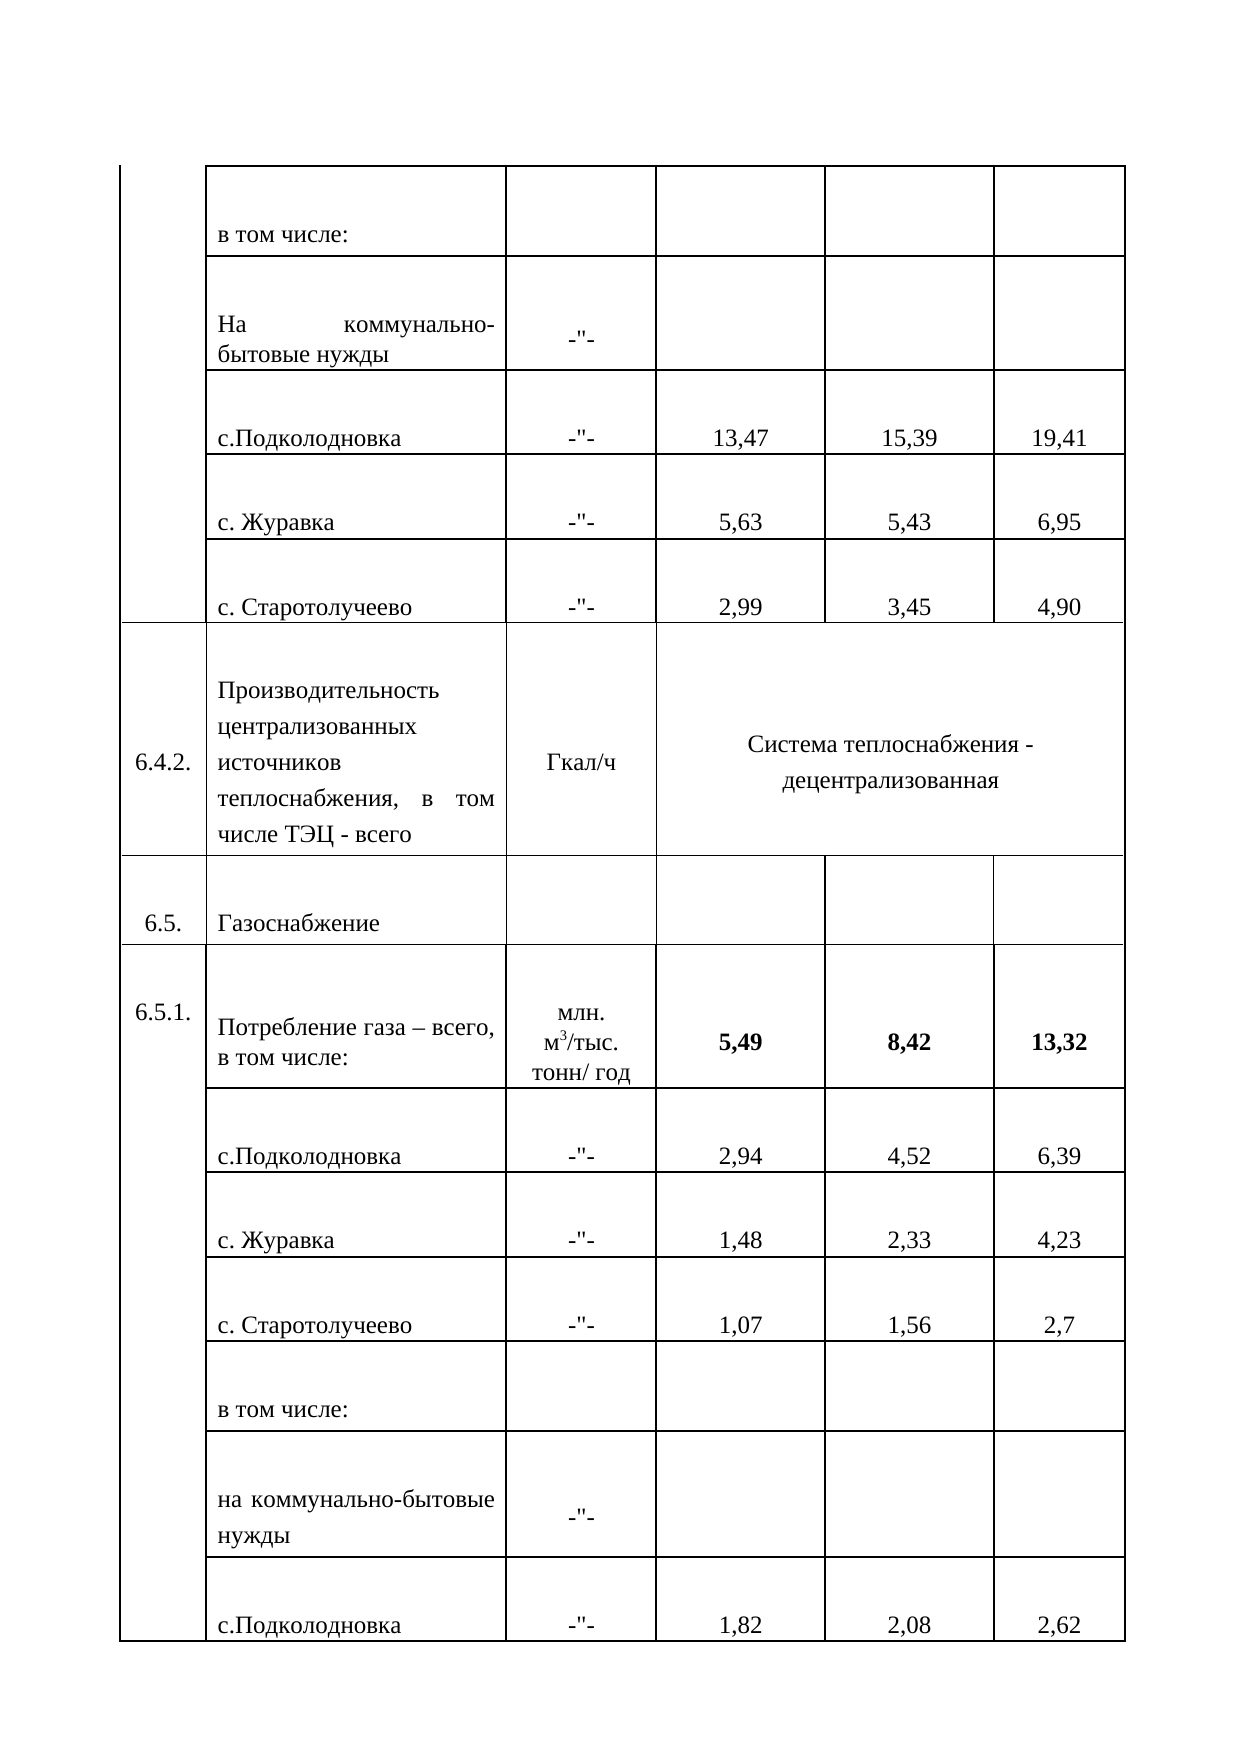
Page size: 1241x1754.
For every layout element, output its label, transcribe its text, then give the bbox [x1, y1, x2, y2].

table_cell 13,47 [657, 371, 824, 453]
table_cell [826, 167, 993, 255]
table_cell 5,49 [657, 945, 824, 1087]
table_cell -"- [507, 540, 655, 622]
table_cell 1,48 [657, 1173, 824, 1256]
table_cell -"- [507, 1558, 655, 1640]
table_cell 6,39 [995, 1089, 1124, 1171]
table_cell 6.4.2. [121, 623, 206, 854]
table_cell 2,33 [826, 1173, 993, 1256]
table_cell 3,45 [826, 540, 993, 622]
table_cell в том числе: [207, 1342, 505, 1430]
table_cell [507, 1342, 655, 1430]
table_cell [657, 1342, 824, 1430]
table_cell с. Старотолучеево [207, 1258, 505, 1340]
table_cell 2,08 [826, 1558, 993, 1640]
table_cell -"- [507, 1432, 655, 1556]
table_cell [995, 1342, 1124, 1430]
table_cell [657, 257, 824, 369]
table_cell 8,42 [826, 945, 993, 1087]
table_cell 1,56 [826, 1258, 993, 1340]
table_cell с. Старотолучеево [207, 540, 505, 622]
table_cell 2,62 [995, 1558, 1124, 1640]
table_cell с. Журавка [207, 455, 505, 538]
table_cell [826, 1432, 993, 1556]
table_cell [994, 855, 1124, 943]
table_cell 5,43 [826, 455, 993, 538]
table_cell [657, 1432, 824, 1556]
table_cell Система теплоснабжения - децентрализованная [657, 622, 1124, 854]
table_cell 1,82 [657, 1558, 824, 1640]
table_cell 2,7 [995, 1258, 1124, 1340]
table_cell [995, 167, 1124, 255]
table_cell на коммунально-бытовые нужды [207, 1432, 505, 1556]
table_cell 1,07 [657, 1258, 824, 1340]
table_cell с.Подколодновка [207, 1558, 505, 1640]
table_cell 4,23 [995, 1173, 1124, 1256]
table_cell [995, 1432, 1124, 1556]
table_cell -"- [507, 257, 655, 369]
table_cell 5,63 [657, 455, 824, 538]
table_cell 13,32 [995, 944, 1124, 1087]
table_cell Гкал/ч [507, 623, 656, 854]
table_cell [826, 1342, 993, 1430]
table_cell с.Подколодновка [207, 1089, 505, 1171]
table_cell 2,99 [657, 540, 824, 622]
table_cell [657, 167, 824, 255]
table_cell млн. м3/тыс. тонн/ год [507, 945, 655, 1087]
table_cell Производительность централизованных источников теплоснабжения, в том числе ТЭЦ - всего [207, 623, 506, 854]
table_cell с.Подколодновка [207, 371, 505, 453]
table_cell Газоснабжение [207, 856, 506, 943]
table_cell -"- [507, 371, 655, 453]
table_cell 2,94 [657, 1089, 824, 1171]
table_cell [657, 856, 824, 943]
table_cell На коммунально-бытовые нужды [207, 257, 505, 369]
table_cell -"- [507, 1173, 655, 1256]
table_cell -"- [507, 1089, 655, 1171]
table_cell Потребление газа – всего, в том числе: [207, 945, 505, 1087]
table_cell 6.5.1. [121, 945, 205, 1640]
table_cell 19,41 [995, 371, 1124, 453]
table_cell в том числе: [207, 167, 505, 255]
table_cell 4,52 [826, 1089, 993, 1171]
table_cell [507, 167, 655, 255]
table_cell [507, 856, 656, 943]
table_cell [826, 257, 993, 369]
table_cell [826, 856, 993, 943]
table_cell [995, 257, 1124, 369]
table_cell 15,39 [826, 371, 993, 453]
table_cell -"- [507, 455, 655, 538]
table_cell с. Журавка [207, 1173, 505, 1256]
table_cell -"- [507, 1258, 655, 1340]
table_cell 4,90 [995, 540, 1124, 622]
table_cell 6,95 [995, 455, 1124, 538]
table_cell 6.5. [121, 856, 206, 943]
